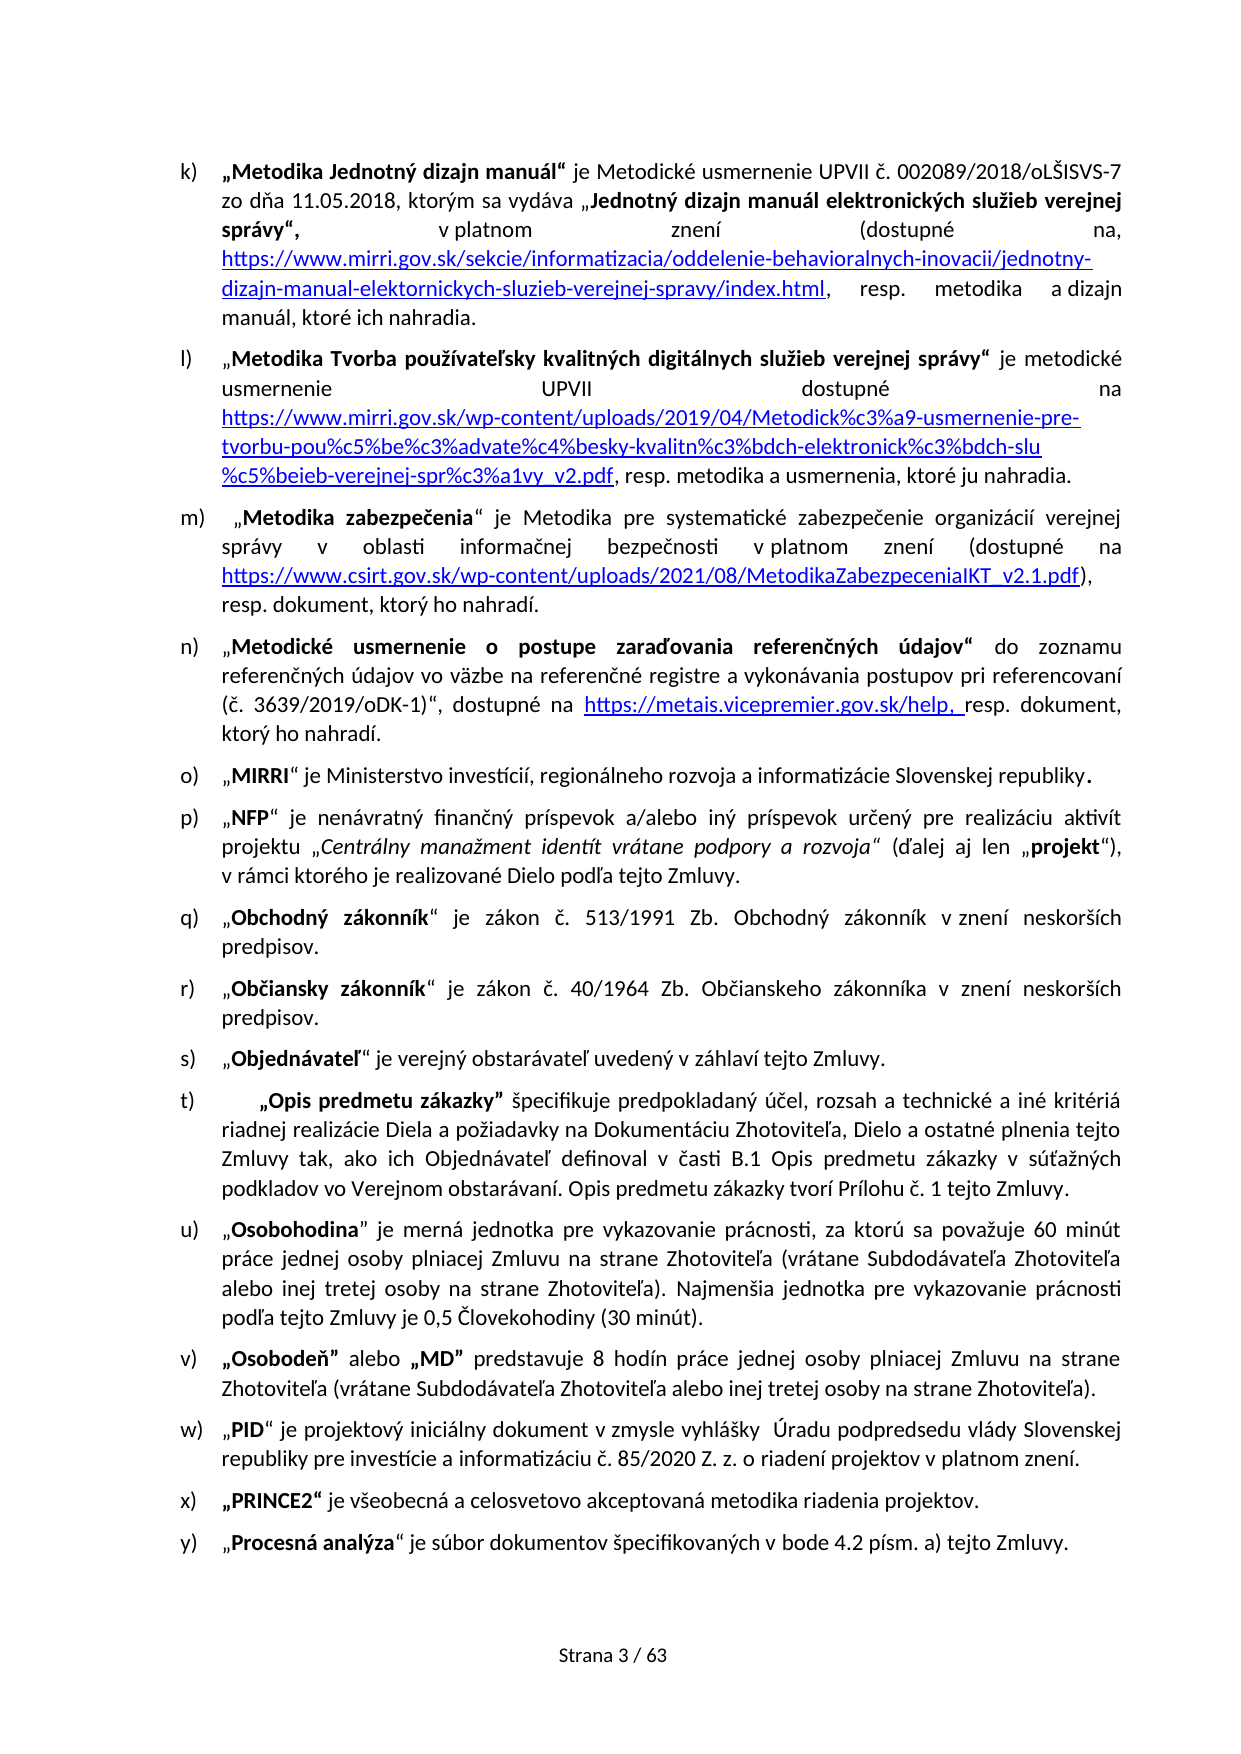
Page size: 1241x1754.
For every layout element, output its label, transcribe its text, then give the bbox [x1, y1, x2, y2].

list „Objednávateľ“ je verejný obstarávateľ uvedený v záhlaví tejto Zmluvy. [180, 1043, 1122, 1073]
list „PID“ je projektový iniciálny dokument v zmysle vyhlášky Úradu podpredsedu vlády Slovenskej republiky pre investície a informatizáciu č. 85/2020 Z. z. o riadení projektov v platnom znení. [180, 1414, 1122, 1473]
list „NFP“ je nenávratný finančný príspevok a/alebo iný príspevok určený pre realizáciu aktivít projektu „Centrálny manažment identít vrátane podpory a rozvoja“ (ďalej aj len „projekt“), v rámci ktorého je realizované Dielo podľa tejto Zmluvy. [180, 802, 1122, 889]
list „MIRRI“ je Ministerstvo investícií, regionálneho rozvoja a informatizácie Slovenskej republiky. [180, 760, 1122, 789]
list „Občiansky zákonník“ je zákon č. 40/1964 Zb. Občianskeho zákonníka v znení neskorších predpisov. [180, 973, 1122, 1031]
list „Osobohodina” je merná jednotka pre vykazovanie prácnosti, za ktorú sa považuje 60 minút práce jednej osoby plniacej Zmluvu na strane Zhotoviteľa (vrátane Subdodávateľa Zhotoviteľa alebo inej tretej osoby na strane Zhotoviteľa). Najmenšia jednotka pre vykazovanie prácnosti podľa tejto Zmluvy je 0,5 Človekohodiny (30 minút). [180, 1214, 1122, 1331]
list „Metodické usmernenie o postupe zaraďovania referenčných údajov“ do zoznamu referenčných údajov vo väzbe na referenčné registre a vykonávania postupov pri referencovaní (č. 3639/2019/oDK-1)“, dostupné na https://metais.vicepremier.gov.sk/help, resp. dokument, ktorý ho nahradí. [180, 631, 1122, 748]
list „Obchodný zákonník“ je zákon č. 513/1991 Zb. Obchodný zákonník v znení neskorších predpisov. [180, 902, 1122, 960]
list „Metodika zabezpečenia“ je Metodika pre systematické zabezpečenie organizácií verejnej správy v oblasti informačnej bezpečnosti v platnom znení (dostupné na https://www.csirt.gov.sk/wp-content/uploads/2021/08/MetodikaZabezpeceniaIKT_v2.1.pdf), resp. dokument, ktorý ho nahradí. [180, 502, 1122, 618]
list „Metodika Jednotný dizajn manuál“ je Metodické usmernenie UPVII č. 002089/2018/oLŠISVS-7 zo dňa 11.05.2018, ktorým sa vydáva „Jednotný dizajn manuál elektronických služieb verejnej správy“, v platnom znení (dostupné na, https://www.mirri.gov.sk/sekcie/informatizacia/oddelenie-behavioralnych-inovacii/jednotny-dizajn-manual-elektornickych-sluzieb-verejnej-spravy/index.html, resp. metodika a dizajn manuál, ktoré ich nahradia. [180, 156, 1122, 331]
list „Metodika Tvorba používateľsky kvalitných digitálnych služieb verejnej správy“ je metodické usmernenie UPVII dostupné na https://www.mirri.gov.sk/wp-content/uploads/2019/04/Metodick%c3%a9-usmernenie-pre-tvorbu-pou%c5%be%c3%advate%c4%besky-kvalitn%c3%bdch-elektronick%c3%bdch-slu%c5%beieb-verejnej-spr%c3%a1vy_v2.pdf, resp. metodika a usmernenia, ktoré ju nahradia. [180, 343, 1122, 489]
list „Procesná analýza“ je súbor dokumentov špecifikovaných v bode 4.2 písm. a) tejto Zmluvy. [180, 1527, 1122, 1556]
list „PRINCE2“ je všeobecná a celosvetovo akceptovaná metodika riadenia projektov. [180, 1485, 1122, 1514]
list „Opis predmetu zákazky” špecifikuje predpokladaný účel, rozsah a technické a iné kritériá riadnej realizácie Diela a požiadavky na Dokumentáciu Zhotoviteľa, Dielo a ostatné plnenia tejto Zmluvy tak, ako ich Objednávateľ definoval v časti B.1 Opis predmetu zákazky v súťažných podkladov vo Verejnom obstarávaní. Opis predmetu zákazky tvorí Prílohu č. 1 tejto Zmluvy. [180, 1085, 1122, 1202]
list „Osobodeň” alebo „MD” predstavuje 8 hodín práce jednej osoby plniacej Zmluvu na strane Zhotoviteľa (vrátane Subdodávateľa Zhotoviteľa alebo inej tretej osoby na strane Zhotoviteľa). [180, 1343, 1122, 1402]
